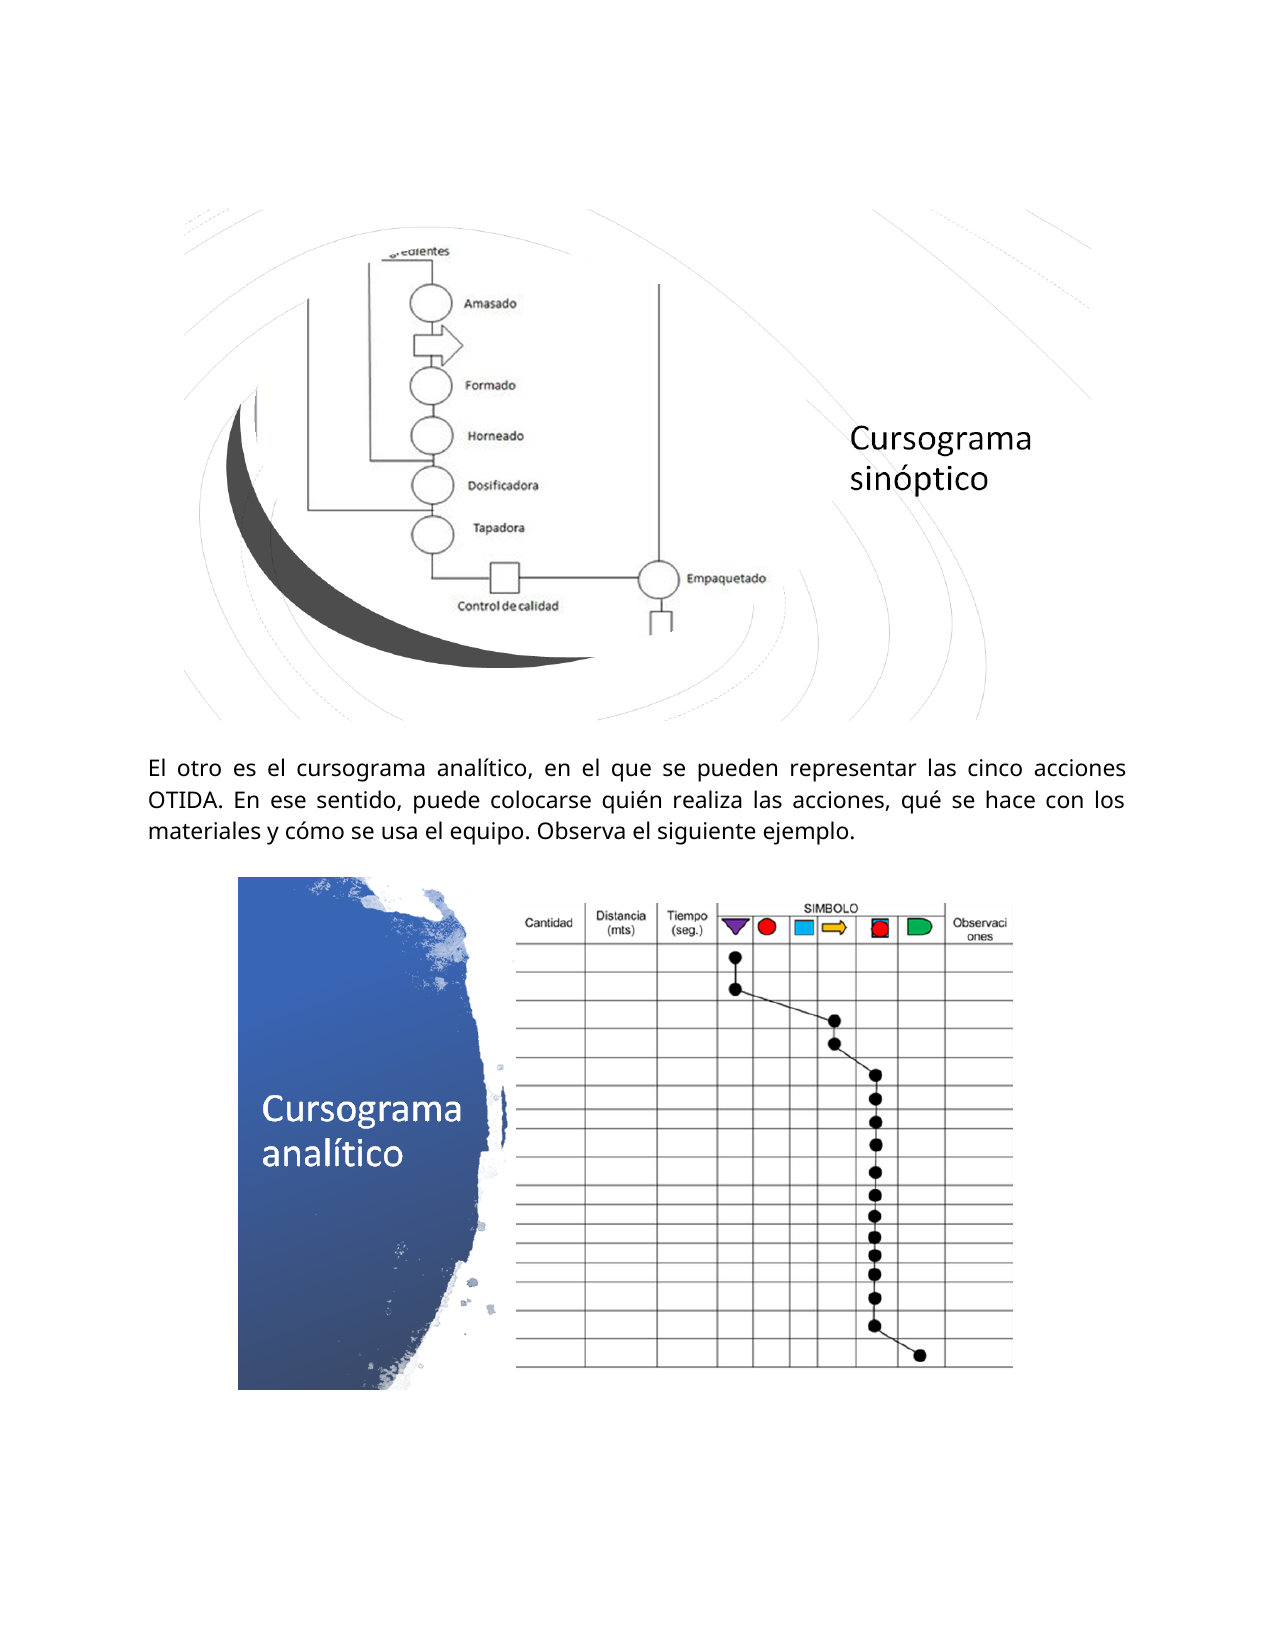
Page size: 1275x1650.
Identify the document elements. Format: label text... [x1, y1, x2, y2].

picture [238, 877, 1037, 1390]
text El otro es el cursograma analítico, en el que se pueden representar las cinco acciones OTIDA. En ese sentido, puede colocarse quién realiza las acciones, qué se hace con los materiales y cómo se usa el equipo. Observa el siguiente ejemplo. [148, 752, 1127, 846]
picture [183, 208, 1092, 721]
